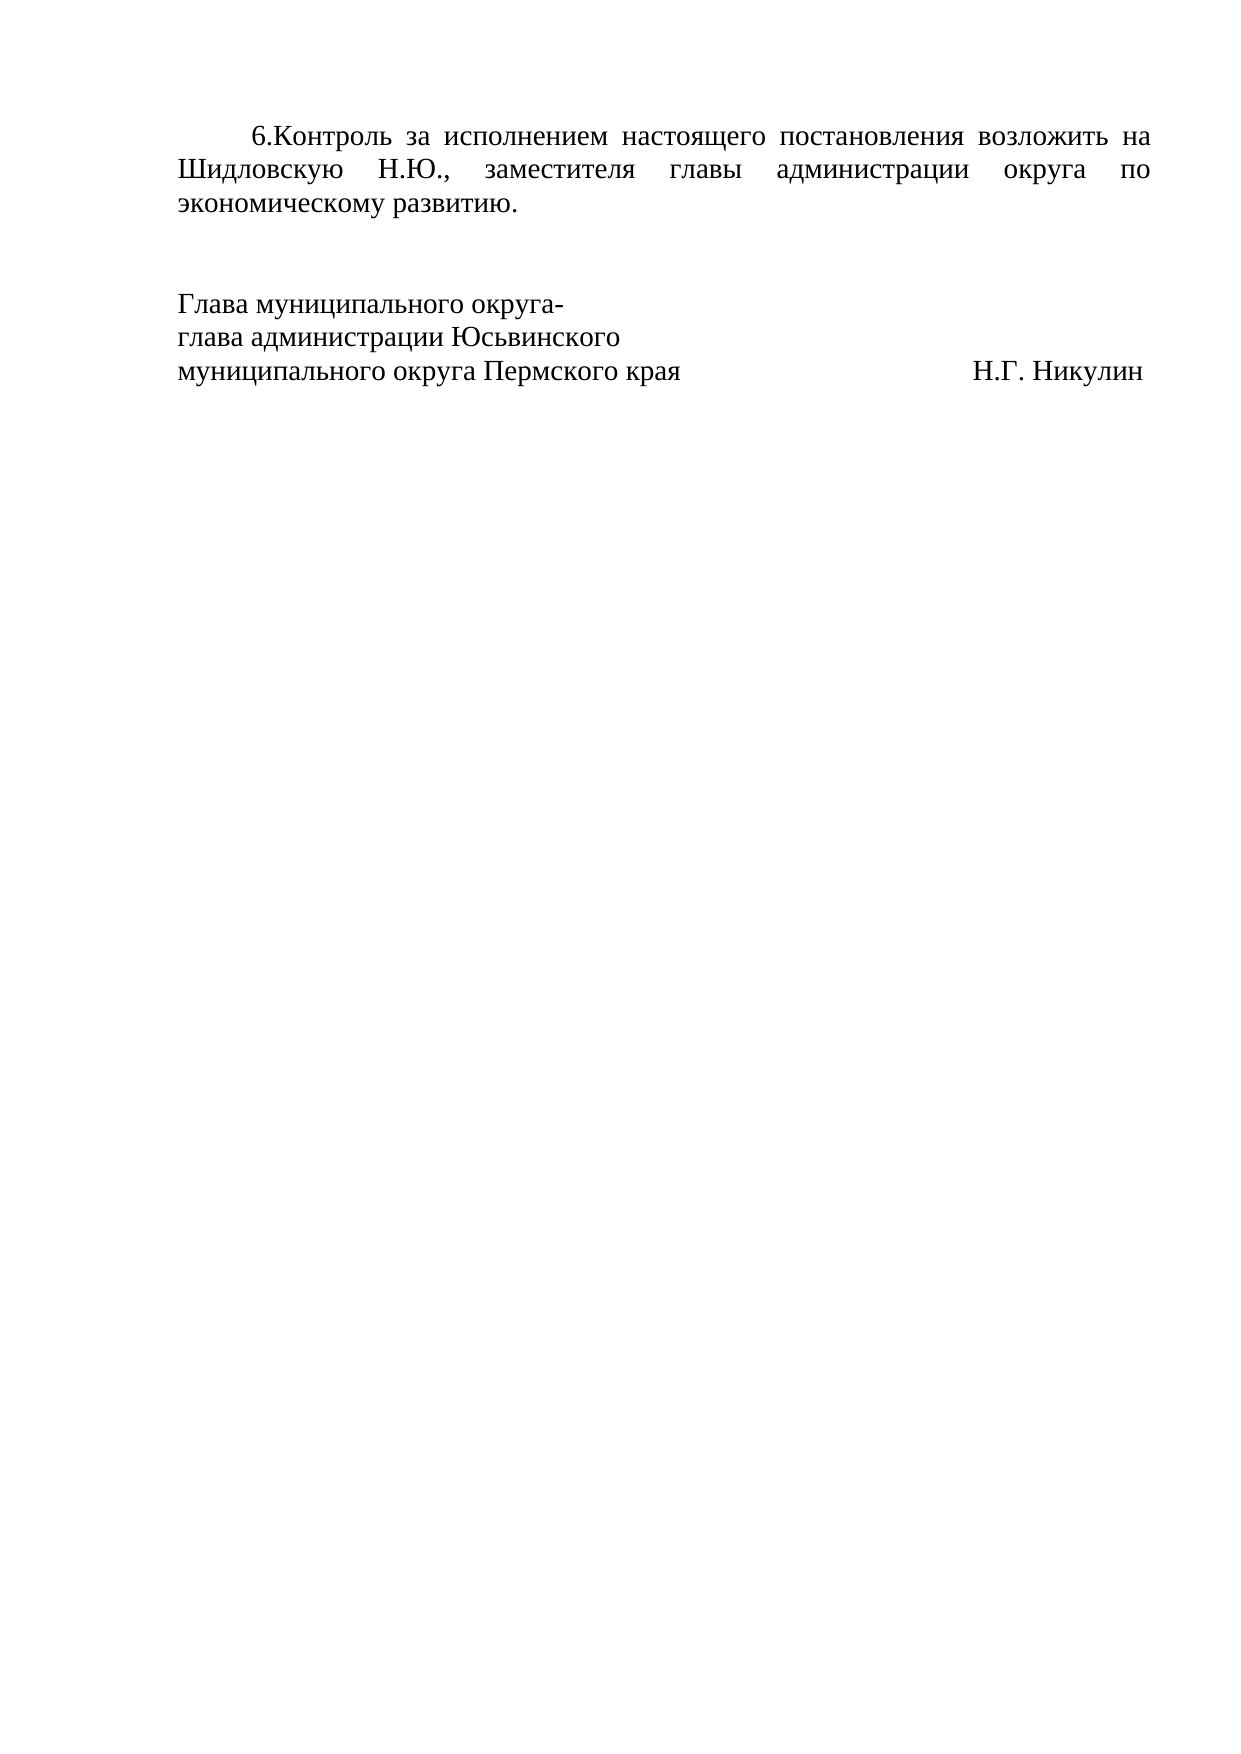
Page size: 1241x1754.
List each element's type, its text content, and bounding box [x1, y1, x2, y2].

text муниципального округа Пермского края Н.Г. Никулин [177, 353, 1152, 386]
text 6.Контроль за исполнением настоящего постановления возложить на Шидловскую Н.Ю., заместителя главы администрации округа по экономическому развитию. [177, 118, 1152, 219]
text Глава муниципального округа- [177, 286, 1152, 319]
text глава администрации Юсьвинского [177, 319, 1152, 353]
